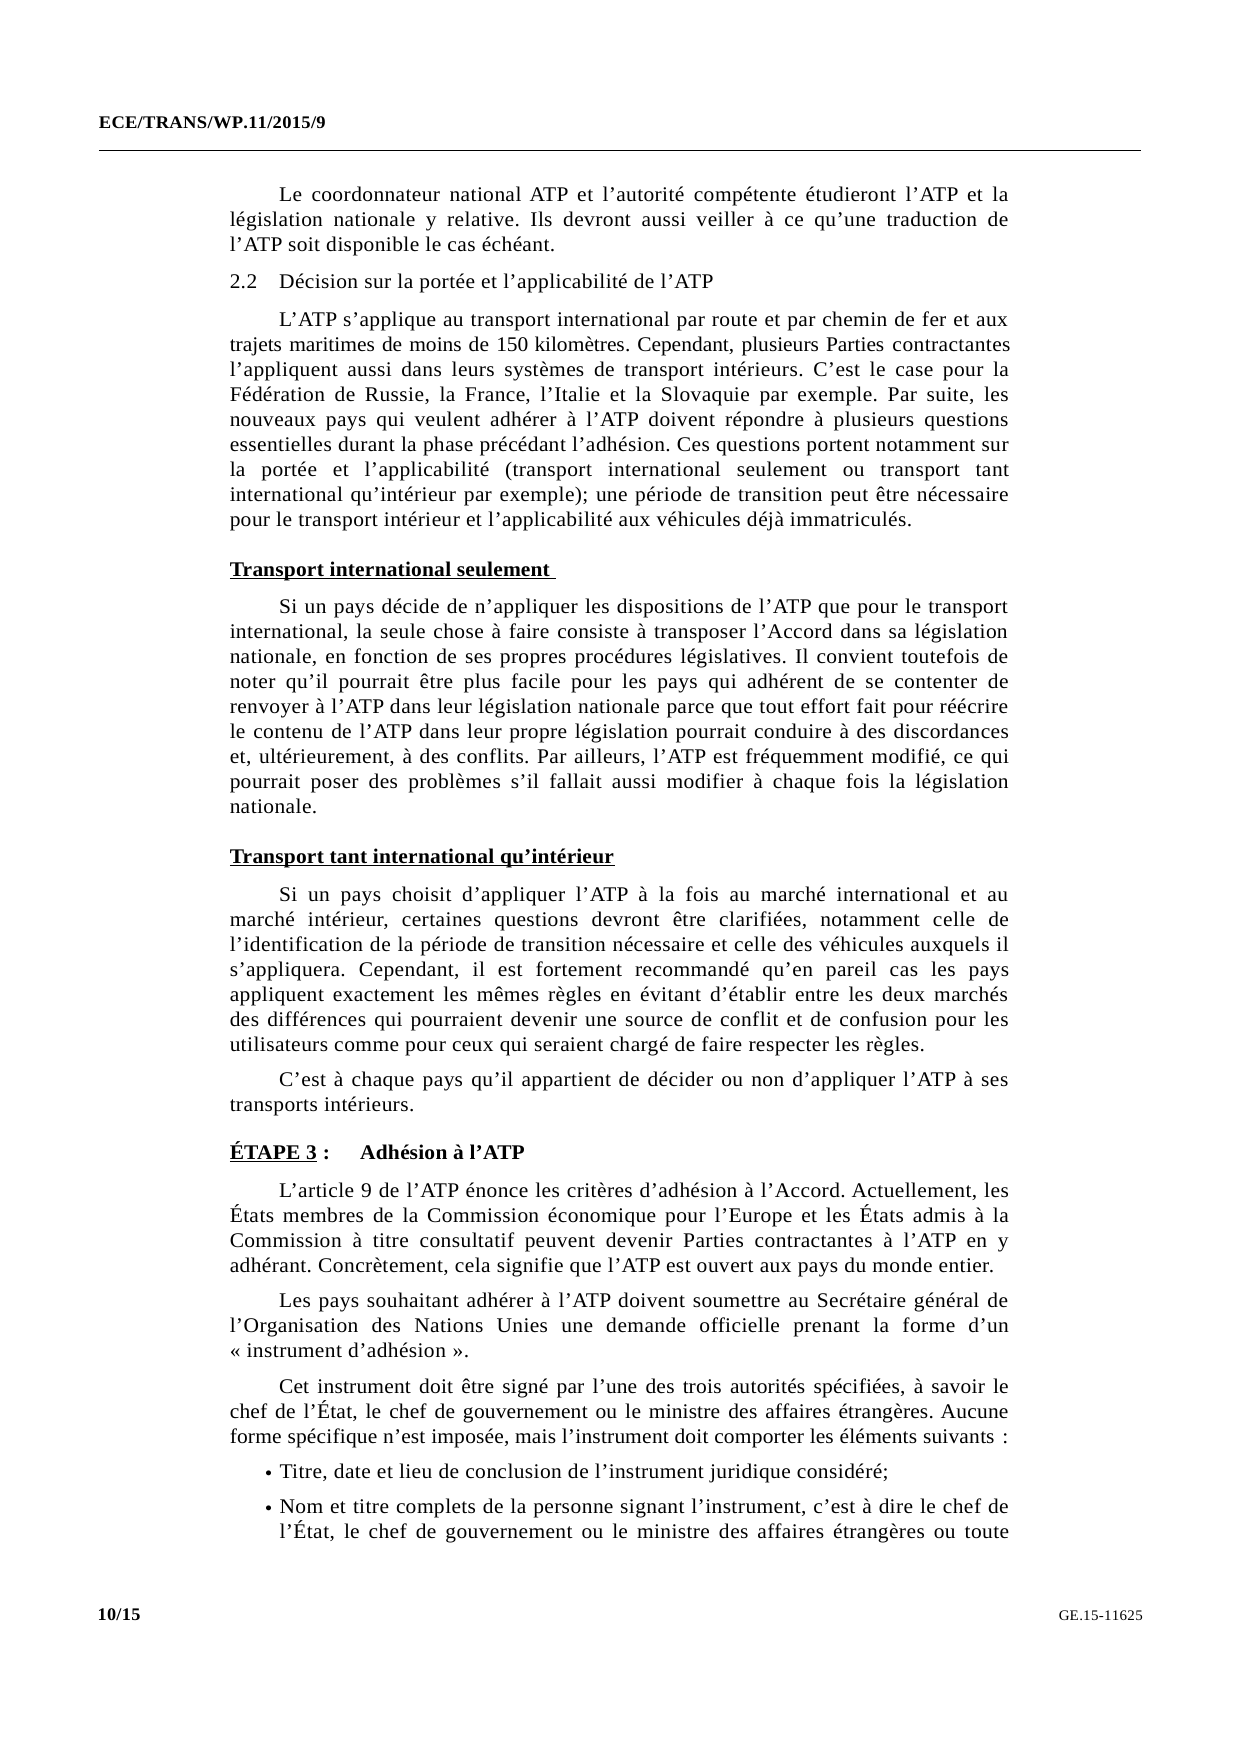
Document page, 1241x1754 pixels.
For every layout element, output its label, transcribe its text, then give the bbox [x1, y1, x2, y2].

text C’est à chaque pays qu’il appartient de décider ou non d’appliquer l’ATP à ses transports intérieurs. [229, 1067, 1011, 1117]
text Les pays souhaitant adhérer à l’ATP doivent soumettre au Secrétaire général de l’Organisation des Nations Unies une demande officielle prenant la forme d’un « instrument d’adhésion ». [229, 1288, 1011, 1363]
text Le coordonnateur national ATP et l’autorité compétente étudieront l’ATP et la législation nationale y relative. Ils devront aussi veiller à ce qu’une traduction de l’ATP soit disponible le cas échéant. [229, 181, 1011, 256]
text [266, 1494, 1011, 1544]
text 2.2 Décision sur la portée et l’applicabilité de l’ATP [229, 269, 1011, 294]
text L’ATP s’applique au transport international par route et par chemin de fer et aux trajets maritimes de moins de 150 kilomètres. Cependant, plusieurs Parties contractantes l’appliquent aussi dans leurs systèmes de transport intérieurs. C’est le case pour la Fédération de Russie, la France, l’Italie et la Slovaquie par exemple. Par suite, les nouveaux pays qui veulent adhérer à l’ATP doivent répondre à plusieurs questions essentielles durant la phase précédant l’adhésion. Ces questions portent notamment sur la portée et l’applicabilité (transport international seulement ou transport tant international qu’intérieur par exemple); une période de transition peut être nécessaire pour le transport intérieur et l’applicabilité aux véhicules déjà immatriculés. [229, 306, 1011, 531]
text Cet instrument doit être signé par l’une des trois autorités spécifiées, à savoir le chef de l’État, le chef de gouvernement ou le ministre des affaires étrangères. Aucune forme spécifique n’est imposée, mais l’instrument doit comporter les éléments suivants : [229, 1373, 1011, 1448]
text Si un pays décide de n’appliquer les dispositions de l’ATP que pour le transport international, la seule chose à faire consiste à transposer l’Accord dans sa législation nationale, en fonction de ses propres procédures législatives. Il convient toutefois de noter qu’il pourrait être plus facile pour les pays qui adhérent de se contenter de renvoyer à l’ATP dans leur législation nationale parce que tout effort fait pour réécrire le contenu de l’ATP dans leur propre législation pourrait conduire à des discordances et, ultérieurement, à des conflits. Par ailleurs, l’ATP est fréquemment modifié, ce qui pourrait poser des problèmes s’il fallait aussi modifier à chaque fois la législation nationale. [229, 594, 1011, 819]
text Titre, date et lieu de conclusion de l’instrument juridique considéré; [266, 1458, 1011, 1483]
text Transport international seulement [97, 556, 1011, 581]
text L’article 9 de l’ATP énonce les critères d’adhésion à l’Accord. Actuellement, les États membres de la Commission économique pour l’Europe et les États admis à la Commission à titre consultatif peuvent devenir Parties contractantes à l’ATP en y adhérant. Concrètement, cela signifie que l’ATP est ouvert aux pays du monde entier. [229, 1177, 1011, 1277]
text Si un pays choisit d’appliquer l’ATP à la fois au marché international et au marché intérieur, certaines questions devront être clarifiées, notamment celle de l’identification de la période de transition nécessaire et celle des véhicules auxquels il s’appliquera. Cependant, il est fortement recommandé qu’en pareil cas les pays appliquent exactement les mêmes règles en évitant d’établir entre les deux marchés des différences qui pourraient devenir une source de conflit et de confusion pour les utilisateurs comme pour ceux qui seraient chargé de faire respecter les règles. [229, 881, 1011, 1056]
text Transport tant international qu’intérieur [97, 844, 1011, 869]
text ÉTAPE 3 : Adhésion à l’ATP [97, 1140, 1011, 1165]
